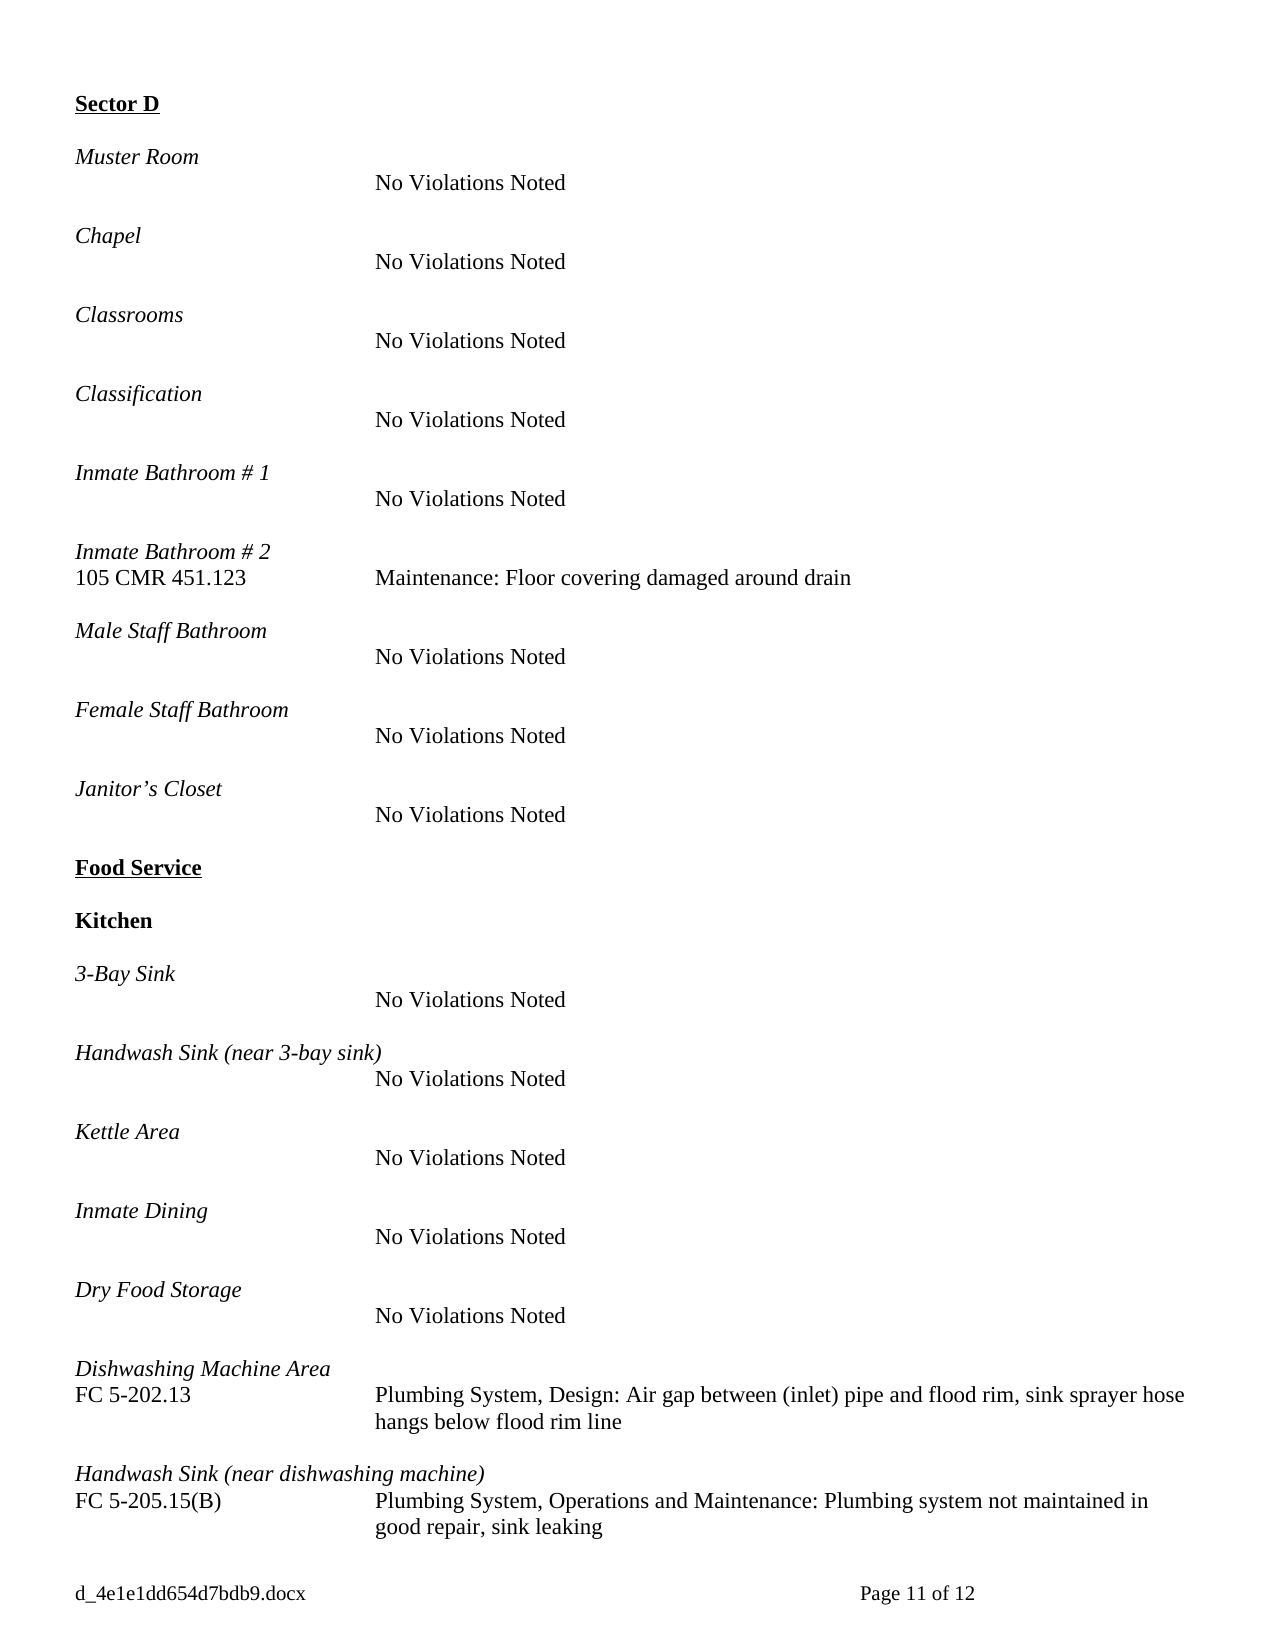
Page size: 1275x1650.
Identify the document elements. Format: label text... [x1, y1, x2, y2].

text Inmate Bathroom # 2 [75, 538, 1200, 564]
text Inmate Bathroom # 1 [75, 459, 1200, 485]
text 105 CMR 451.123 Maintenance: Floor covering damaged around drain [75, 564, 1200, 591]
text Muster Room [75, 143, 1200, 169]
text No Violations Noted [75, 1302, 1200, 1329]
text FC 5-205.15(B) Plumbing System, Operations and Maintenance: Plumbing system not maintained in good repair, sink leaking [75, 1487, 1200, 1539]
text Handwash Sink (near dishwashing machine) [75, 1460, 1200, 1487]
text Male Staff Bathroom [75, 617, 1200, 643]
text Chapel [75, 222, 1200, 248]
text No Violations Noted [75, 327, 1200, 353]
text 3-Bay Sink [75, 960, 1200, 986]
text No Violations Noted [75, 169, 1200, 195]
text No Violations Noted [75, 1223, 1200, 1249]
text Classification [75, 380, 1200, 406]
text FC 5-202.13 Plumbing System, Design: Air gap between (inlet) pipe and flood rim, sink sprayer hose hangs below flood rim line [75, 1381, 1200, 1434]
text No Violations Noted [75, 485, 1200, 512]
text Kitchen [75, 907, 1200, 933]
text Sector D [75, 90, 1200, 116]
text No Violations Noted [75, 406, 1200, 433]
text Janitor’s Closet [75, 775, 1200, 802]
text Classrooms [75, 301, 1200, 327]
text No Violations Noted [75, 248, 1200, 274]
text Female Staff Bathroom [75, 696, 1200, 722]
text Food Service [75, 854, 1200, 881]
text Dishwashing Machine Area [75, 1355, 1200, 1381]
text Handwash Sink (near 3-bay sink) [75, 1039, 1200, 1065]
text Dry Food Storage [75, 1276, 1200, 1302]
text No Violations Noted [75, 643, 1200, 670]
text No Violations Noted [75, 986, 1200, 1012]
text No Violations Noted [75, 1144, 1200, 1171]
text No Violations Noted [75, 802, 1200, 828]
text Kettle Area [75, 1118, 1200, 1144]
text No Violations Noted [75, 722, 1200, 749]
text Inmate Dining [75, 1197, 1200, 1223]
text No Violations Noted [75, 1065, 1200, 1091]
